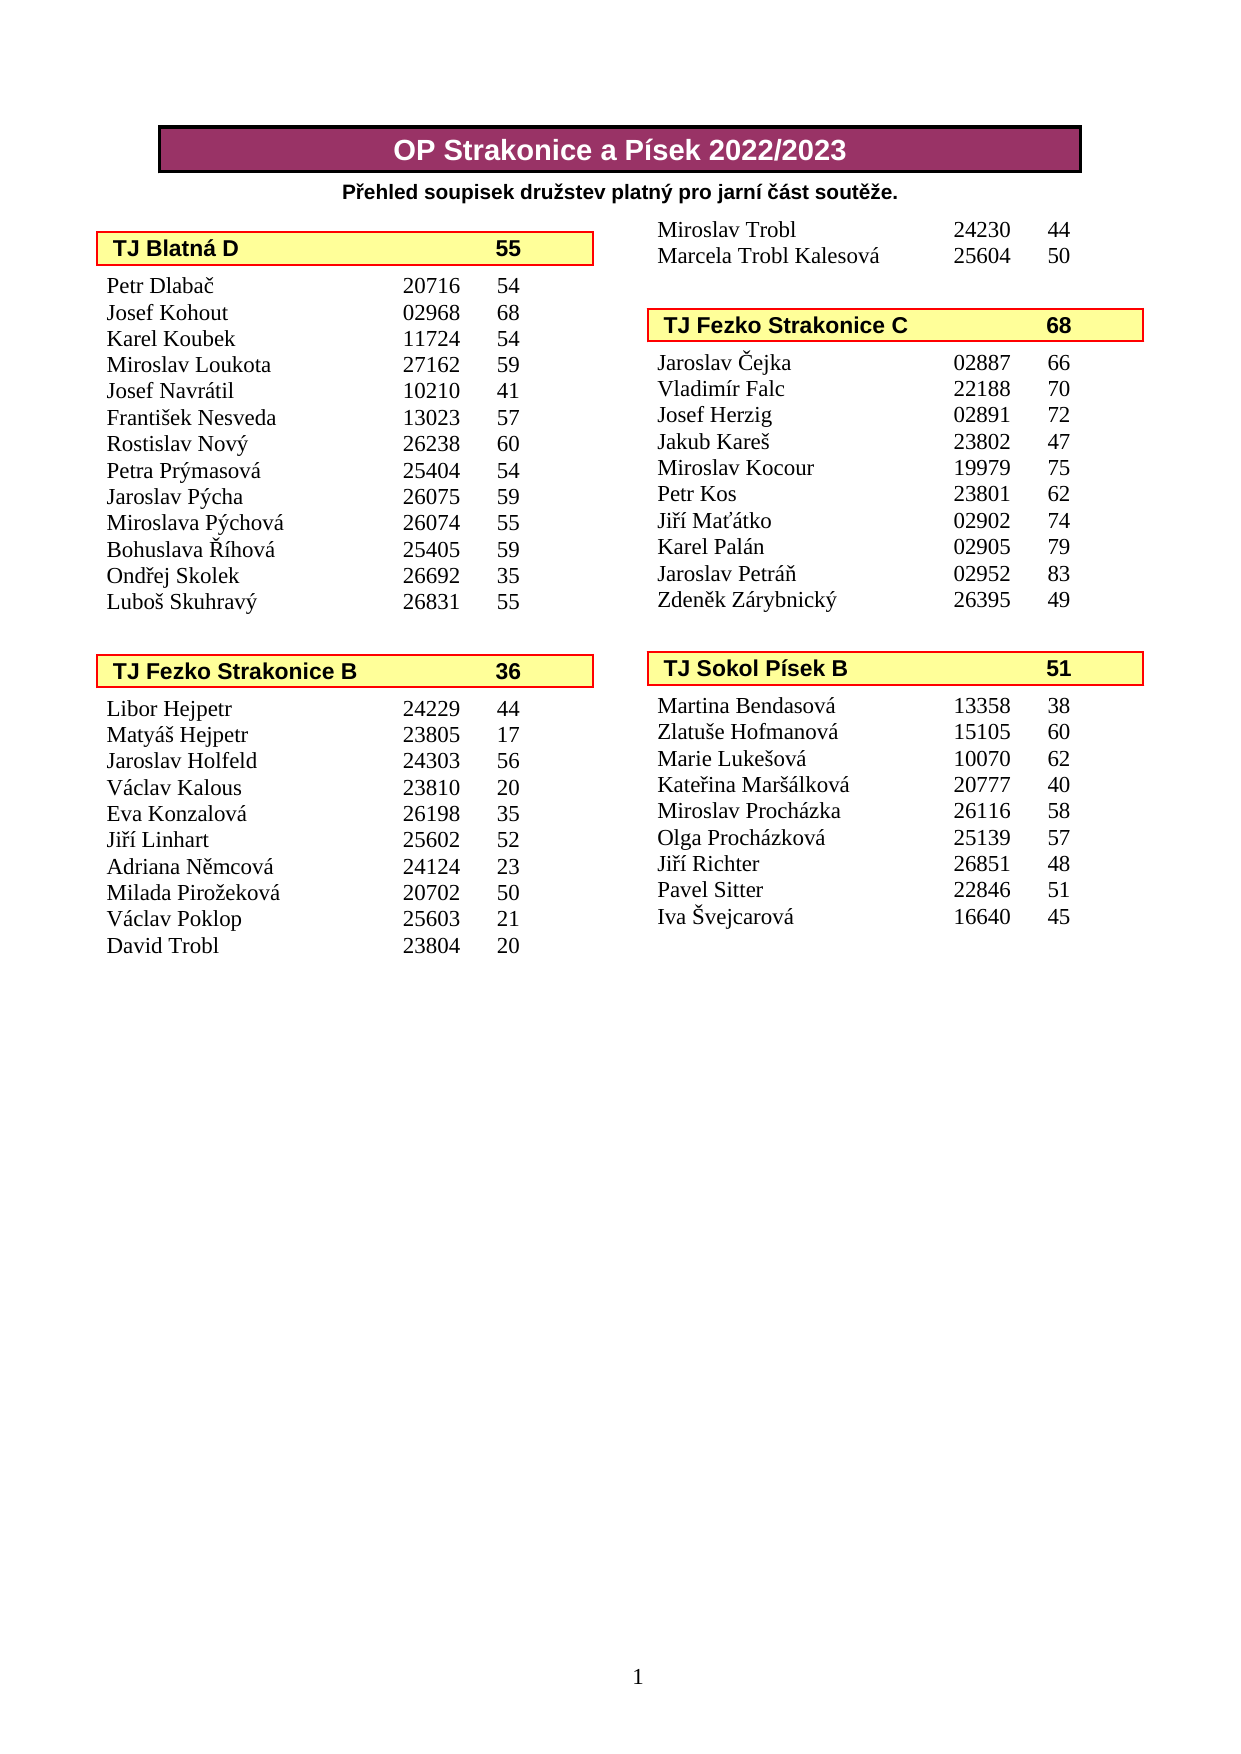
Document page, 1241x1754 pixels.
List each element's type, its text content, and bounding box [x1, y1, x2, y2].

text Matyáš Hejpetr 23805 17 [106, 721, 583, 747]
text Václav Kalous 23810 20 [106, 774, 583, 800]
text Ondřej Skolek 26692 35 [106, 562, 583, 588]
text Marcela Trobl Kalesová 25604 50 [657, 243, 1134, 269]
text Karel Koubek 11724 54 [106, 325, 583, 351]
text Jaroslav Petráň 02952 83 [657, 559, 1134, 586]
text Rostislav Nový 26238 60 [106, 430, 583, 457]
text Miroslav Procházka 26116 58 [657, 797, 1134, 824]
text Miroslav Kocour 19979 75 [657, 454, 1134, 481]
text Pavel Sitter 22846 51 [657, 877, 1134, 903]
text Petr Dlabač 20716 54 [106, 272, 583, 298]
text Petra Prýmasová 25404 54 [106, 457, 583, 483]
text Jaroslav Holfeld 24303 56 [106, 747, 583, 774]
text Luboš Skuhravý 26831 55 [106, 588, 583, 615]
text David Trobl 23804 20 [106, 932, 583, 958]
text TJ Fezko Strakonice B 36 [98, 656, 592, 686]
text Martina Bendasová 13358 38 [657, 692, 1134, 718]
text Jaroslav Čejka 02887 66 [657, 349, 1134, 375]
text Jakub Kareš 23802 47 [657, 428, 1134, 454]
text Milada Pirožeková 20702 50 [106, 879, 583, 905]
text Olga Procházková 25139 57 [657, 824, 1134, 850]
text Václav Poklop 25603 21 [106, 905, 583, 932]
text Bohuslava Říhová 25405 59 [106, 536, 583, 562]
text Karel Palán 02905 79 [657, 533, 1134, 559]
subtitle OP Strakonice a Písek 2022/2023 [161, 129, 1079, 170]
text Libor Hejpetr 24229 44 [106, 694, 583, 721]
text Jiří Maťátko 02902 74 [657, 507, 1134, 533]
text Miroslav Loukota 27162 59 [106, 351, 583, 378]
text Josef Kohout 02968 68 [106, 298, 583, 325]
text TJ Sokol Písek B 51 [649, 653, 1142, 684]
text Jiří Linhart 25602 52 [106, 826, 583, 853]
text TJ Blatná D 55 [98, 233, 592, 264]
text Adriana Němcová 24124 23 [106, 853, 583, 879]
text Vladimír Falc 22188 70 [657, 375, 1134, 401]
text Miroslav Trobl 24230 44 [657, 216, 1134, 243]
text Kateřina Maršálková 20777 40 [657, 771, 1134, 797]
text Jaroslav Pýcha 26075 59 [106, 483, 583, 509]
text Přehled soupisek družstev platný pro jarní část soutěže. [106, 180, 1134, 204]
text Josef Herzig 02891 72 [657, 401, 1134, 428]
text Zlatuše Hofmanová 15105 60 [657, 718, 1134, 745]
text Zdeněk Zárybnický 26395 49 [657, 586, 1134, 612]
text Petr Kos 23801 62 [657, 481, 1134, 507]
text TJ Fezko Strakonice C 68 [649, 310, 1142, 340]
text Eva Konzalová 26198 35 [106, 800, 583, 826]
text Miroslava Pýchová 26074 55 [106, 509, 583, 536]
text Josef Navrátil 10210 41 [106, 378, 583, 404]
text Iva Švejcarová 16640 45 [657, 903, 1134, 929]
text Jiří Richter 26851 48 [657, 850, 1134, 877]
text Marie Lukešová 10070 62 [657, 745, 1134, 771]
text František Nesveda 13023 57 [106, 404, 583, 430]
